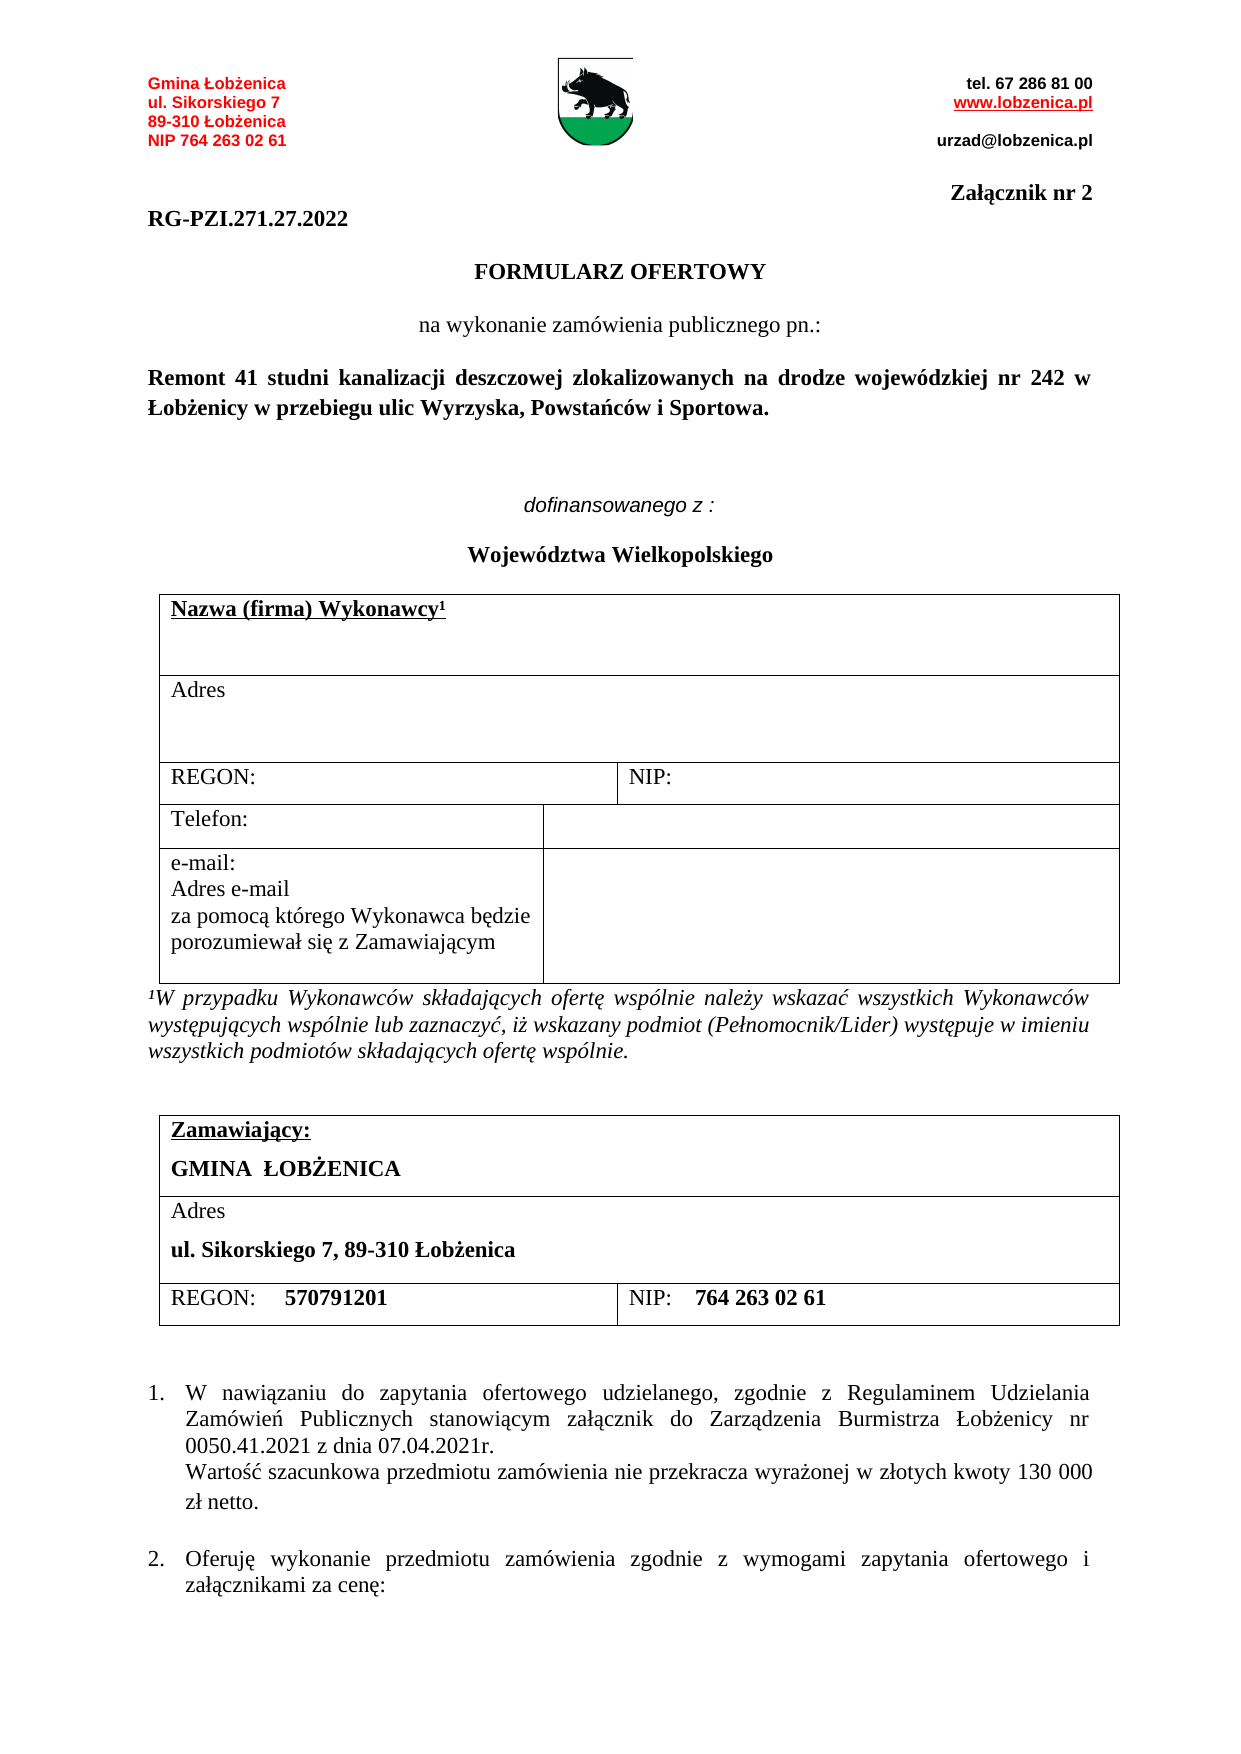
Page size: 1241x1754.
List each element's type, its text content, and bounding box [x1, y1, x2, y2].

list Oferuję wykonanie przedmiotu zamówienia zgodnie z wymogami zapytania ofertowego i załącznikami za cenę: [148, 1545, 1090, 1597]
table_cell Adres ul. Sikorskiego 7, 89-310 Łobżenica [160, 1197, 1119, 1283]
text Wartość szacunkowa przedmiotu zamówienia nie przekracza wyrażonej w złotych kwoty 130 000 zł netto. [185, 1458, 1093, 1514]
text Załącznik nr 2 [148, 179, 1093, 206]
text RG-PZI.271.27.2022 [148, 206, 1093, 232]
text na wykonanie zamówienia publicznego pn.: [148, 311, 1093, 337]
table_cell REGON: [160, 763, 617, 804]
table_cell Telefon: [160, 805, 543, 848]
text ¹W przypadku Wykonawców składających ofertę wspólnie należy wskazać wszystkich Wykonawców występujących wspólnie lub zaznaczyć, iż wskazany podmiot (Pełnomocnik/Lider) występuje w imieniu wszystkich podmiotów składających ofertę wspólnie. [148, 984, 1093, 1063]
table_cell NIP: 764 263 02 61 [618, 1284, 1119, 1325]
text FORMULARZ OFERTOWY [148, 258, 1093, 284]
table_cell [544, 849, 1119, 983]
table_cell NIP: [618, 763, 1119, 804]
table_header Zamawiający: GMINA ŁOBŻENICA [160, 1116, 1119, 1196]
picture [557, 57, 633, 146]
text dofinansowanego z : [148, 493, 1093, 517]
table_header Nazwa (firma) Wykonawcy¹ [160, 595, 1119, 674]
table_cell e-mail: Adres e-mail za pomocą którego Wykonawca będzie porozumiewał się z Zamawiającym [160, 849, 543, 983]
text Województwa Wielkopolskiego [148, 541, 1093, 567]
table_cell REGON: 570791201 [160, 1284, 617, 1325]
table_cell Adres [160, 676, 1119, 762]
list W nawiązaniu do zapytania ofertowego udzielanego, zgodnie z Regulaminem Udzielania Zamówień Publicznych stanowiącym załącznik do Zarządzenia Burmistrza Łobżenicy nr 0050.41.2021 z dnia 07.04.2021r. [148, 1379, 1090, 1458]
text Remont 41 studni kanalizacji deszczowej zlokalizowanych na drodze wojewódzkiej nr 242 w Łobżenicy w przebiegu ulic Wyrzyska, Powstańców i Sportowa. [148, 364, 1093, 420]
table_cell [544, 805, 1119, 848]
